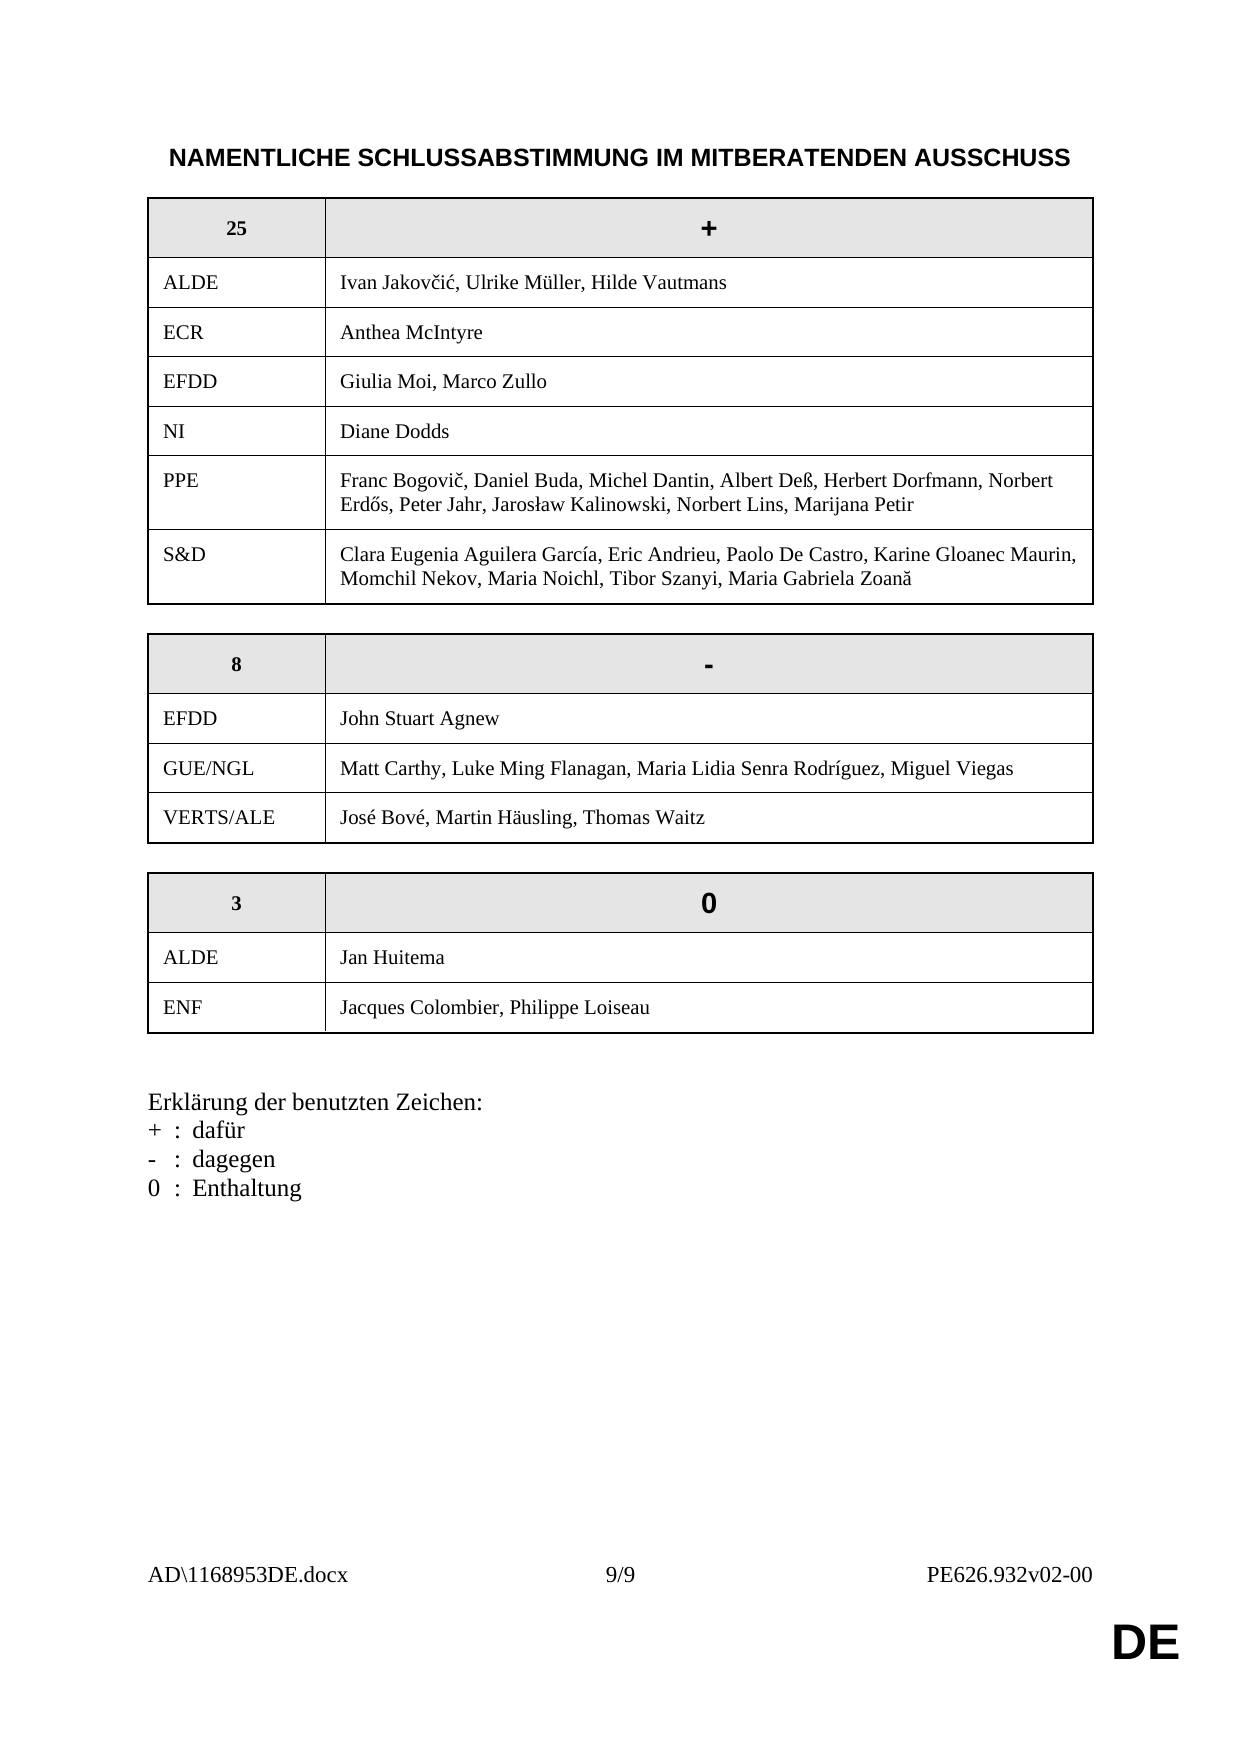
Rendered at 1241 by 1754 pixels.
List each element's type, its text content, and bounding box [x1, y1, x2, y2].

table_cell Diane Dodds [326, 407, 1092, 455]
table_cell José Bové, Martin Häusling, Thomas Waitz [326, 793, 1092, 842]
subtitle NAMENTLICHE SCHLUSSABSTIMMUNG IM MITBERATENDEN AUSSCHUSS [148, 143, 1092, 172]
table_cell Clara Eugenia Aguilera García, Eric Andrieu, Paolo De Castro, Karine Gloanec Maurin, Momchil Nekov, Maria Noichl, Tibor Szanyi, Maria Gabriela Zoană [326, 530, 1092, 603]
table_header 8 [149, 635, 325, 693]
table_cell PPE [149, 456, 325, 529]
table_cell EFDD [149, 357, 325, 406]
table_cell ALDE [149, 933, 325, 982]
table_cell Giulia Moi, Marco Zullo [326, 357, 1092, 406]
table_header 25 [149, 199, 325, 257]
text - : dagegen [148, 1144, 1092, 1173]
table_header - [326, 635, 1092, 693]
table_cell VERTS/ALE [149, 793, 325, 842]
table_cell GUE/NGL [149, 744, 325, 792]
table_cell Ivan Jakovčić, Ulrike Müller, Hilde Vautmans [326, 258, 1092, 307]
table_cell Jacques Colombier, Philippe Loiseau [326, 983, 1092, 1031]
table_cell John Stuart Agnew [326, 694, 1092, 743]
table_cell ALDE [149, 258, 325, 307]
table_cell Anthea McIntyre [326, 308, 1092, 356]
text + : dafür [148, 1115, 1092, 1144]
table_cell EFDD [149, 694, 325, 743]
table_header 3 [149, 874, 325, 932]
table_cell Matt Carthy, Luke Ming Flanagan, Maria Lidia Senra Rodríguez, Miguel Viegas [326, 744, 1092, 792]
table_cell NI [149, 407, 325, 455]
table_cell Jan Huitema [326, 933, 1092, 982]
table_header 0 [326, 874, 1092, 932]
table_cell ECR [149, 308, 325, 356]
table_cell ENF [149, 983, 325, 1031]
table_header + [326, 199, 1092, 257]
table_cell Franc Bogovič, Daniel Buda, Michel Dantin, Albert Deß, Herbert Dorfmann, Norbert Erdős, Peter Jahr, Jarosław Kalinowski, Norbert Lins, Marijana Petir [326, 456, 1092, 529]
text 0 : Enthaltung [148, 1173, 1092, 1202]
text Erklärung der benutzten Zeichen: [148, 1087, 1092, 1115]
table_cell S&D [149, 530, 325, 603]
